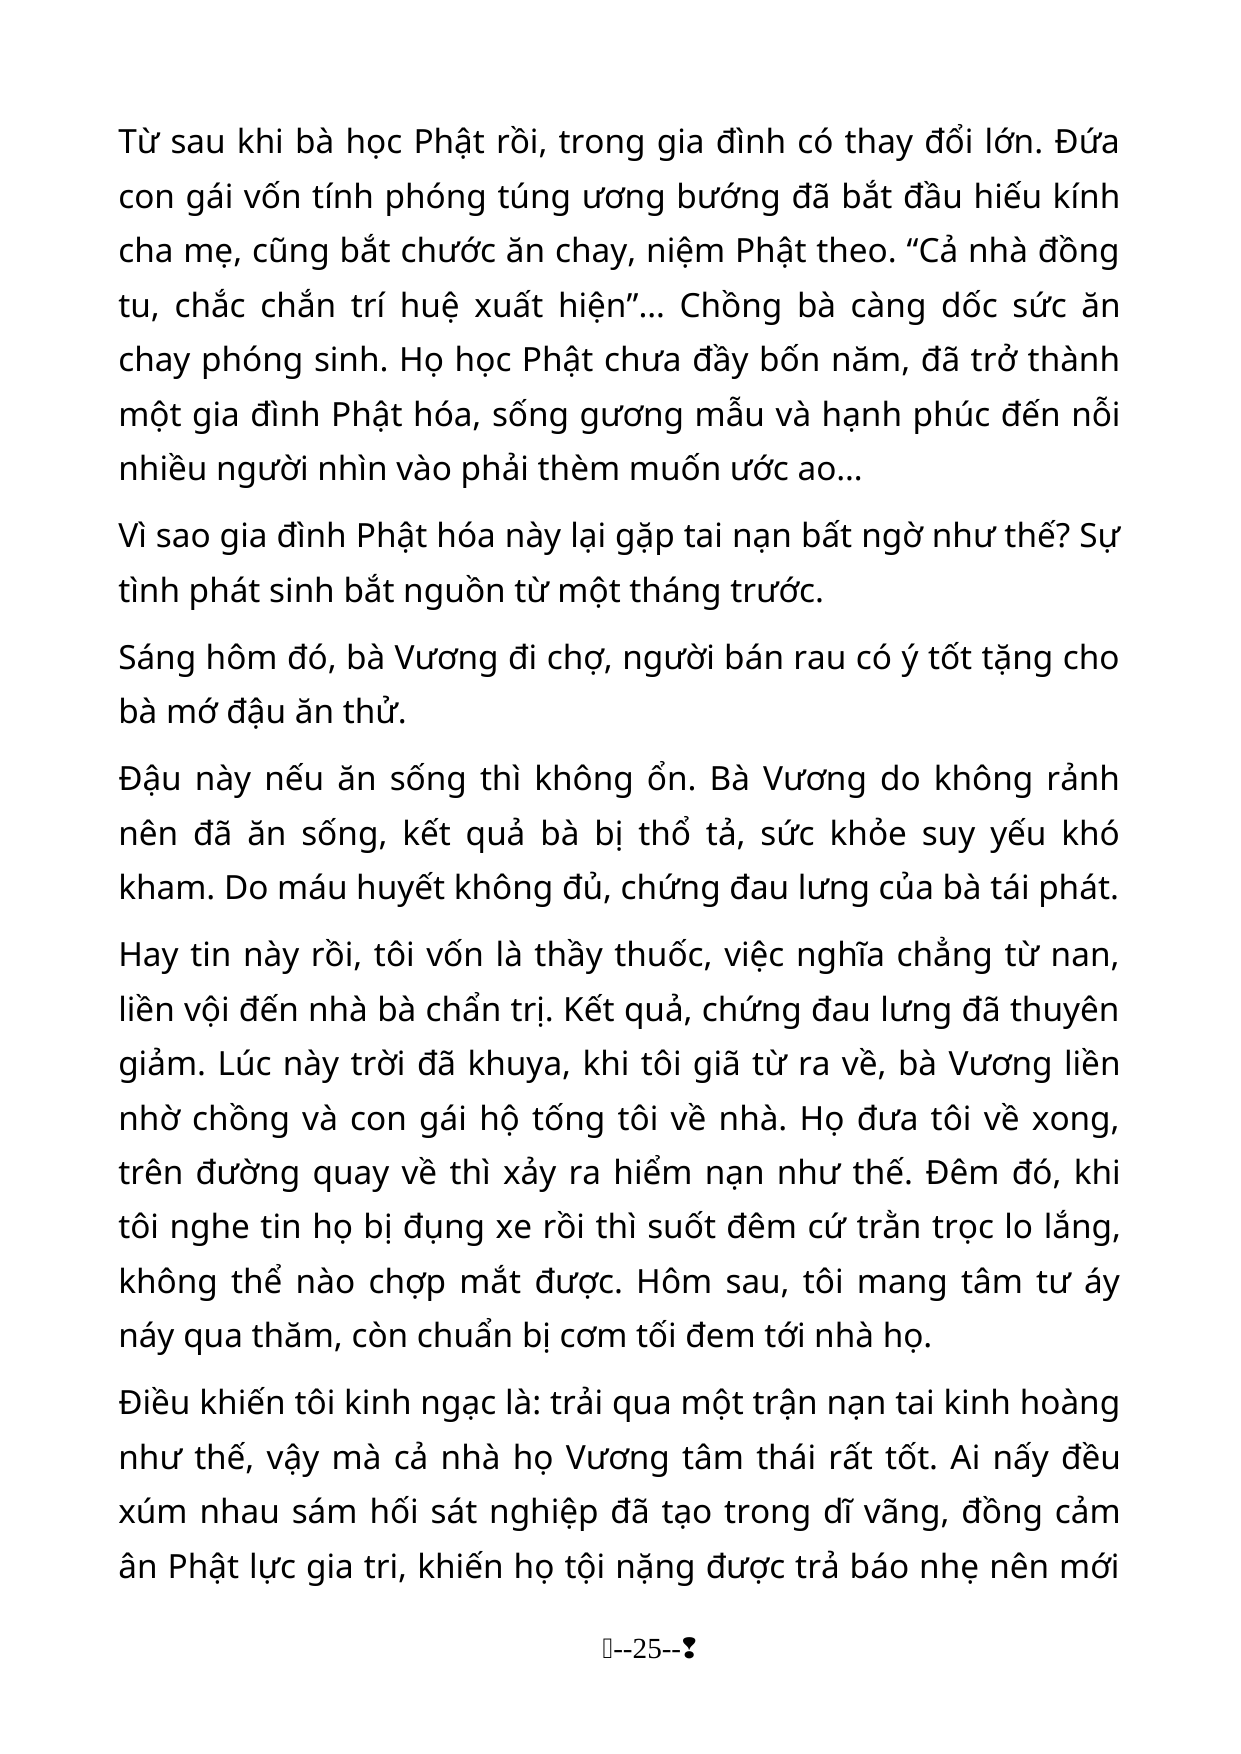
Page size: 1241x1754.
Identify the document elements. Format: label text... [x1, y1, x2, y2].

text Sáng hôm đó, bà Vương đi chợ, người bán rau có ý tốt tặng cho bà mớ đậu ăn thử. [118, 633, 1122, 733]
text Từ sau khi bà học Phật rồi, trong gia đình có thay đổi lớn. Đứa con gái vốn tính phóng túng ương bướng đã bắt đầu hiếu kính cha mẹ, cũng bắt chước ăn chay, niệm Phật theo. “Cả nhà đồng tu, chắc chắn trí huệ xuất hiện”… Chồng bà càng dốc sức ăn chay phóng sinh. Họ học Phật chưa đầy bốn năm, đã trở thành một gia đình Phật hóa, sống gương mẫu và hạnh phúc đến nỗi nhiều người nhìn vào phải thèm muốn ước ao… [118, 118, 1122, 490]
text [118, 1379, 1122, 1588]
text Vì sao gia đình Phật hóa này lại gặp tai nạn bất ngờ như thế? Sự tình phát sinh bắt nguồn từ một tháng trước. [118, 512, 1122, 612]
text Hay tin này rồi, tôi vốn là thầy thuốc, việc nghĩa chẳng từ nan, liền vội đến nhà bà chẩn trị. Kết quả, chứng đau lưng đã thuyên giảm. Lúc này trời đã khuya, khi tôi giã từ ra về, bà Vương liền nhờ chồng và con gái hộ tống tôi về nhà. Họ đưa tôi về xong, trên đường quay về thì xảy ra hiểm nạn như thế. Đêm đó, khi tôi nghe tin họ bị đụng xe rồi thì suốt đêm cứ trằn trọc lo lắng, không thể nào chợp mắt được. Hôm sau, tôi mang tâm tư áy náy qua thăm, còn chuẩn bị cơm tối đem tới nhà họ. [118, 931, 1122, 1358]
text Đậu này nếu ăn sống thì không ổn. Bà Vương do không rảnh nên đã ăn sống, kết quả bà bị thổ tả, sức khỏe suy yếu khó kham. Do máu huyết không đủ, chứng đau lưng của bà tái phát. [118, 755, 1122, 909]
